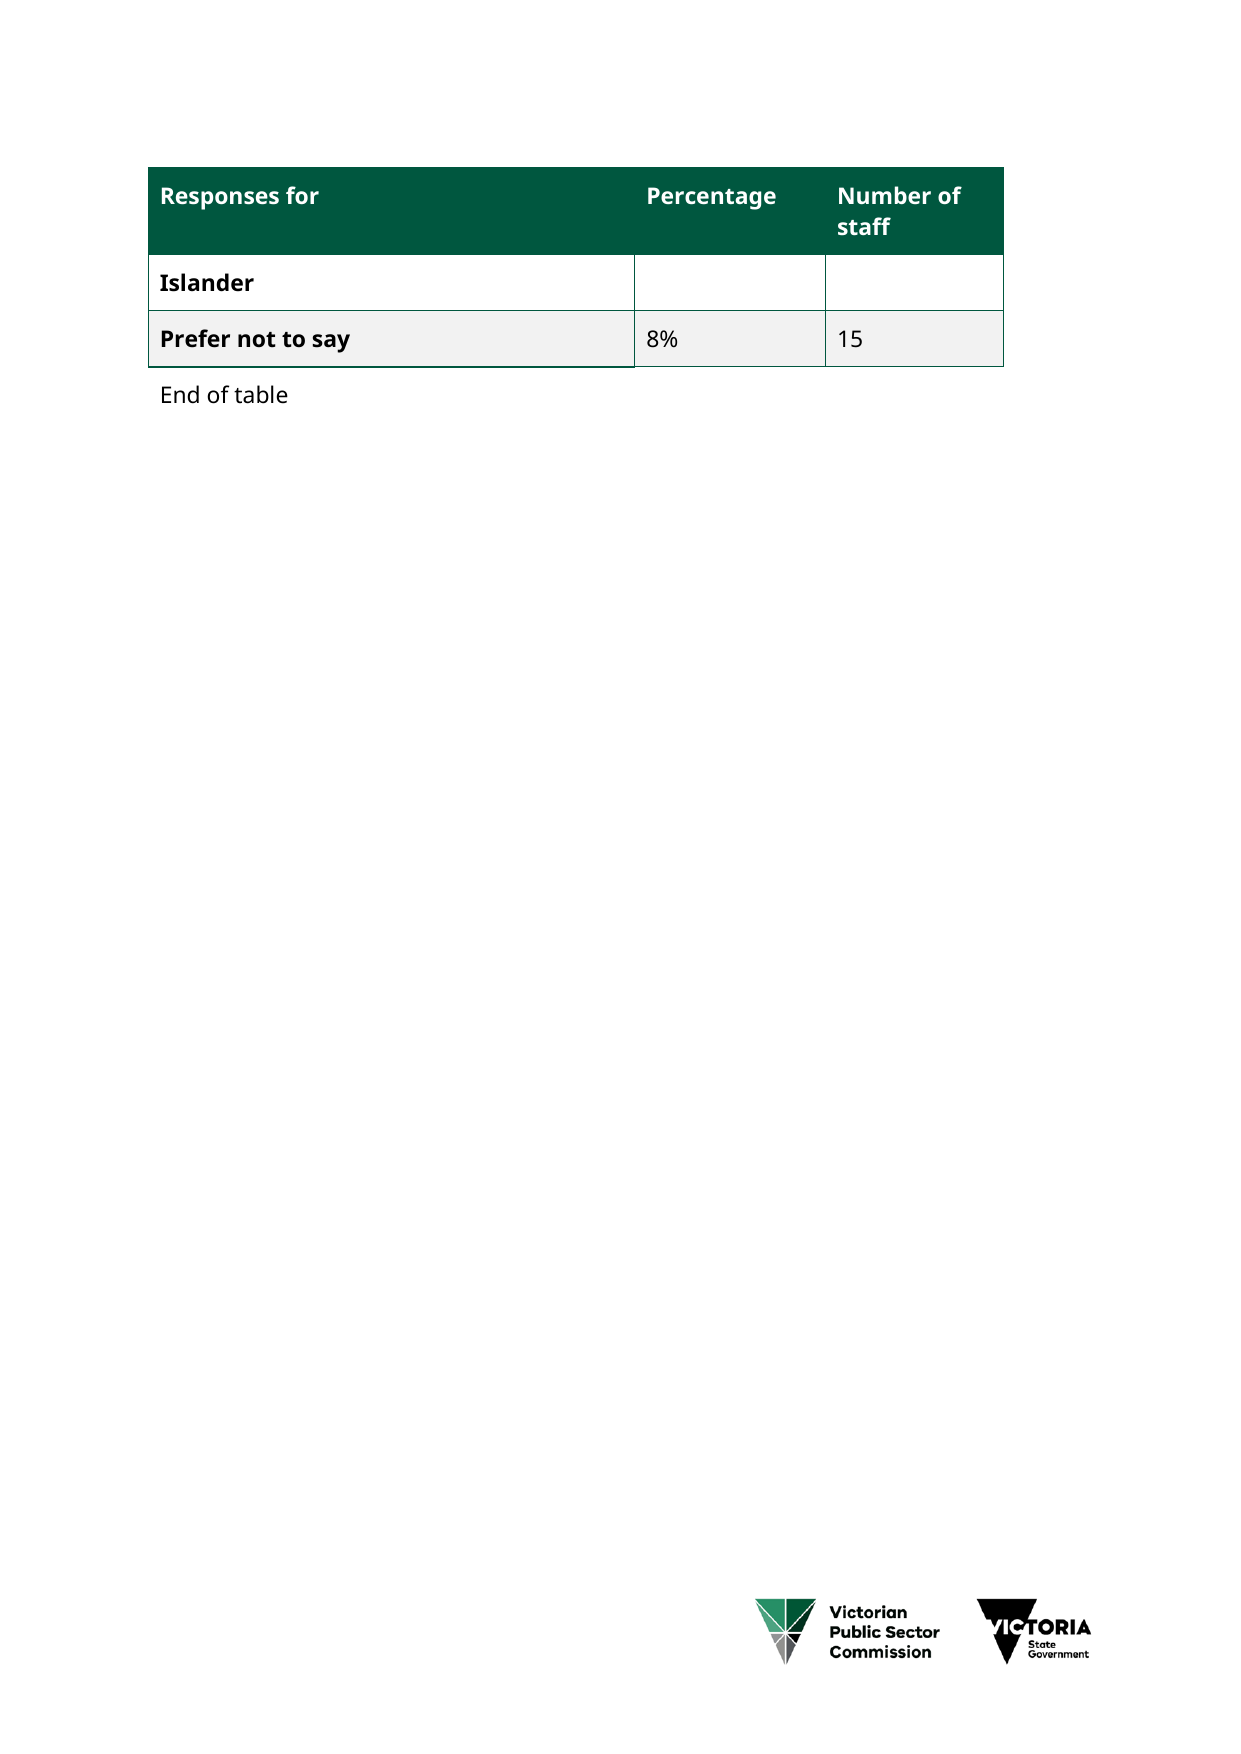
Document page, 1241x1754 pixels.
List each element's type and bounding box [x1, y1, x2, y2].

picture [754, 1598, 1093, 1666]
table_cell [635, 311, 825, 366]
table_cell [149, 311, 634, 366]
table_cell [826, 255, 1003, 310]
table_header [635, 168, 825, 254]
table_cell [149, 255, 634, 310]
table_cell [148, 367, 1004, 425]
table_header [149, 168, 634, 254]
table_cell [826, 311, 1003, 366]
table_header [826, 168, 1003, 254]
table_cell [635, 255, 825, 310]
